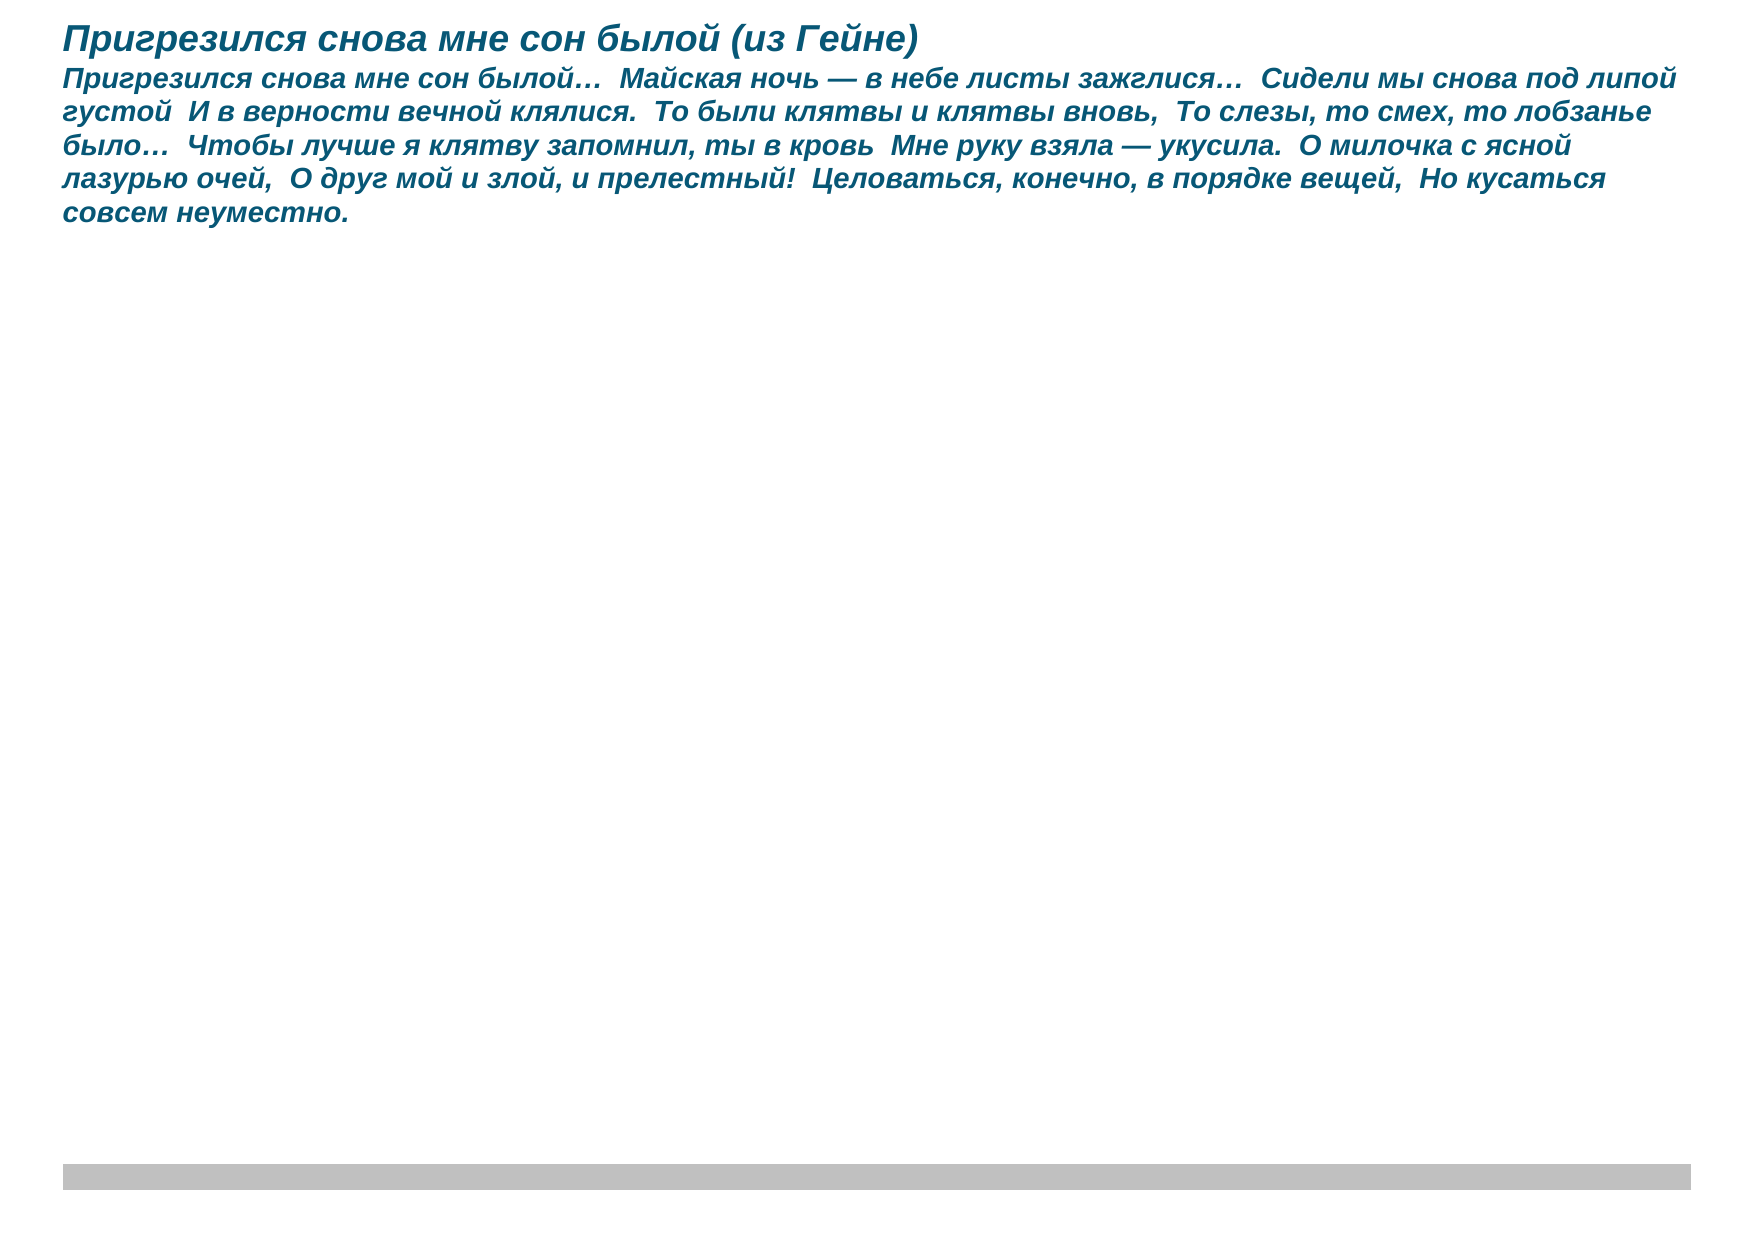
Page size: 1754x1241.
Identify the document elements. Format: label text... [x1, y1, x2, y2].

text Пригрезился снова мне сон былой… [62, 61, 1691, 228]
subtitle Пригрезился снова мне сон былой (из Гейне) [62, 17, 1691, 60]
